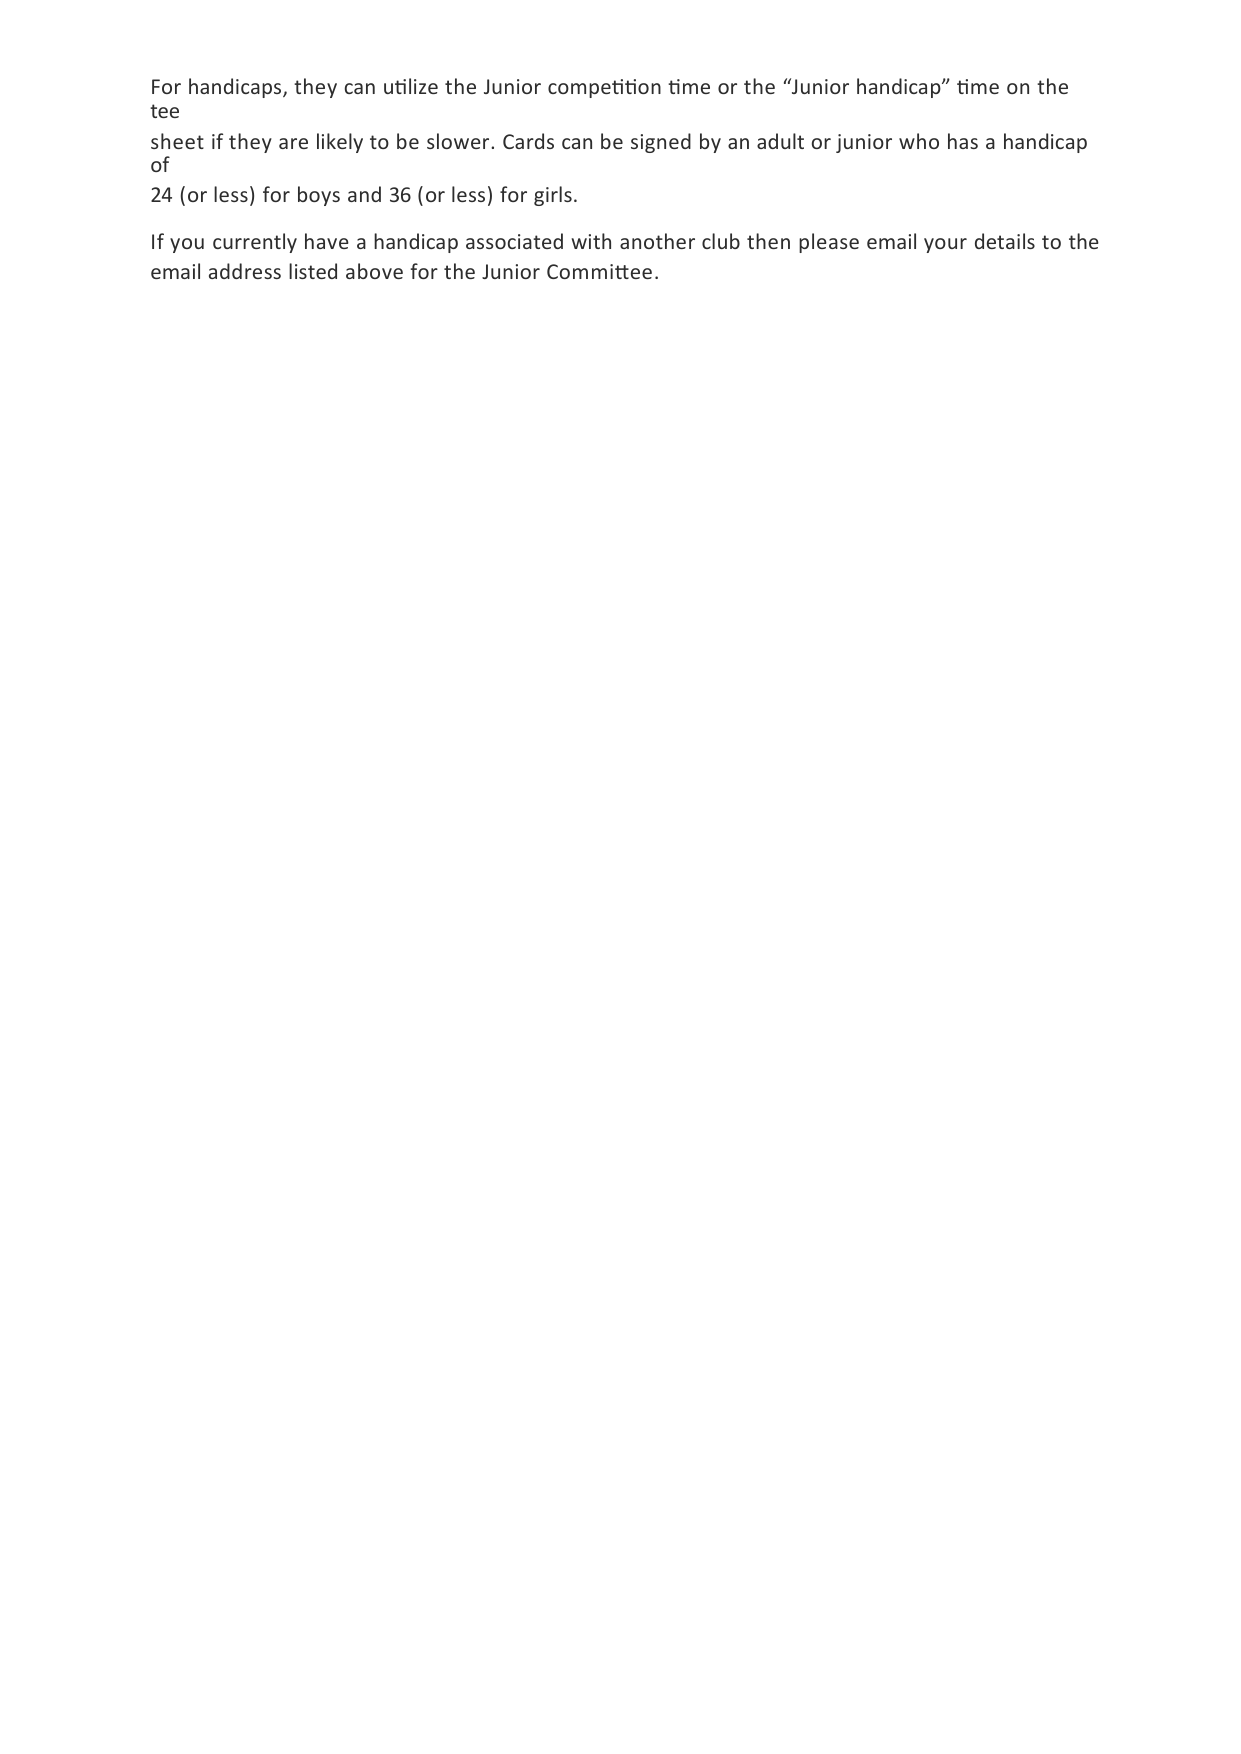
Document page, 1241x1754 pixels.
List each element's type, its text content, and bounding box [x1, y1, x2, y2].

text email address listed above for the Junior Committee. [150, 260, 1101, 284]
text For handicaps, they can utilize the Junior competition time or the “Junior handicap” time on the tee [150, 76, 1101, 123]
text If you currently have a handicap associated with another club then please email your details to the [150, 231, 1101, 254]
text sheet if they are likely to be slower. Cards can be signed by an adult or junior who has a handicap of [150, 131, 1101, 177]
text 24 (or less) for boys and 36 (or less) for girls. [150, 184, 1101, 207]
